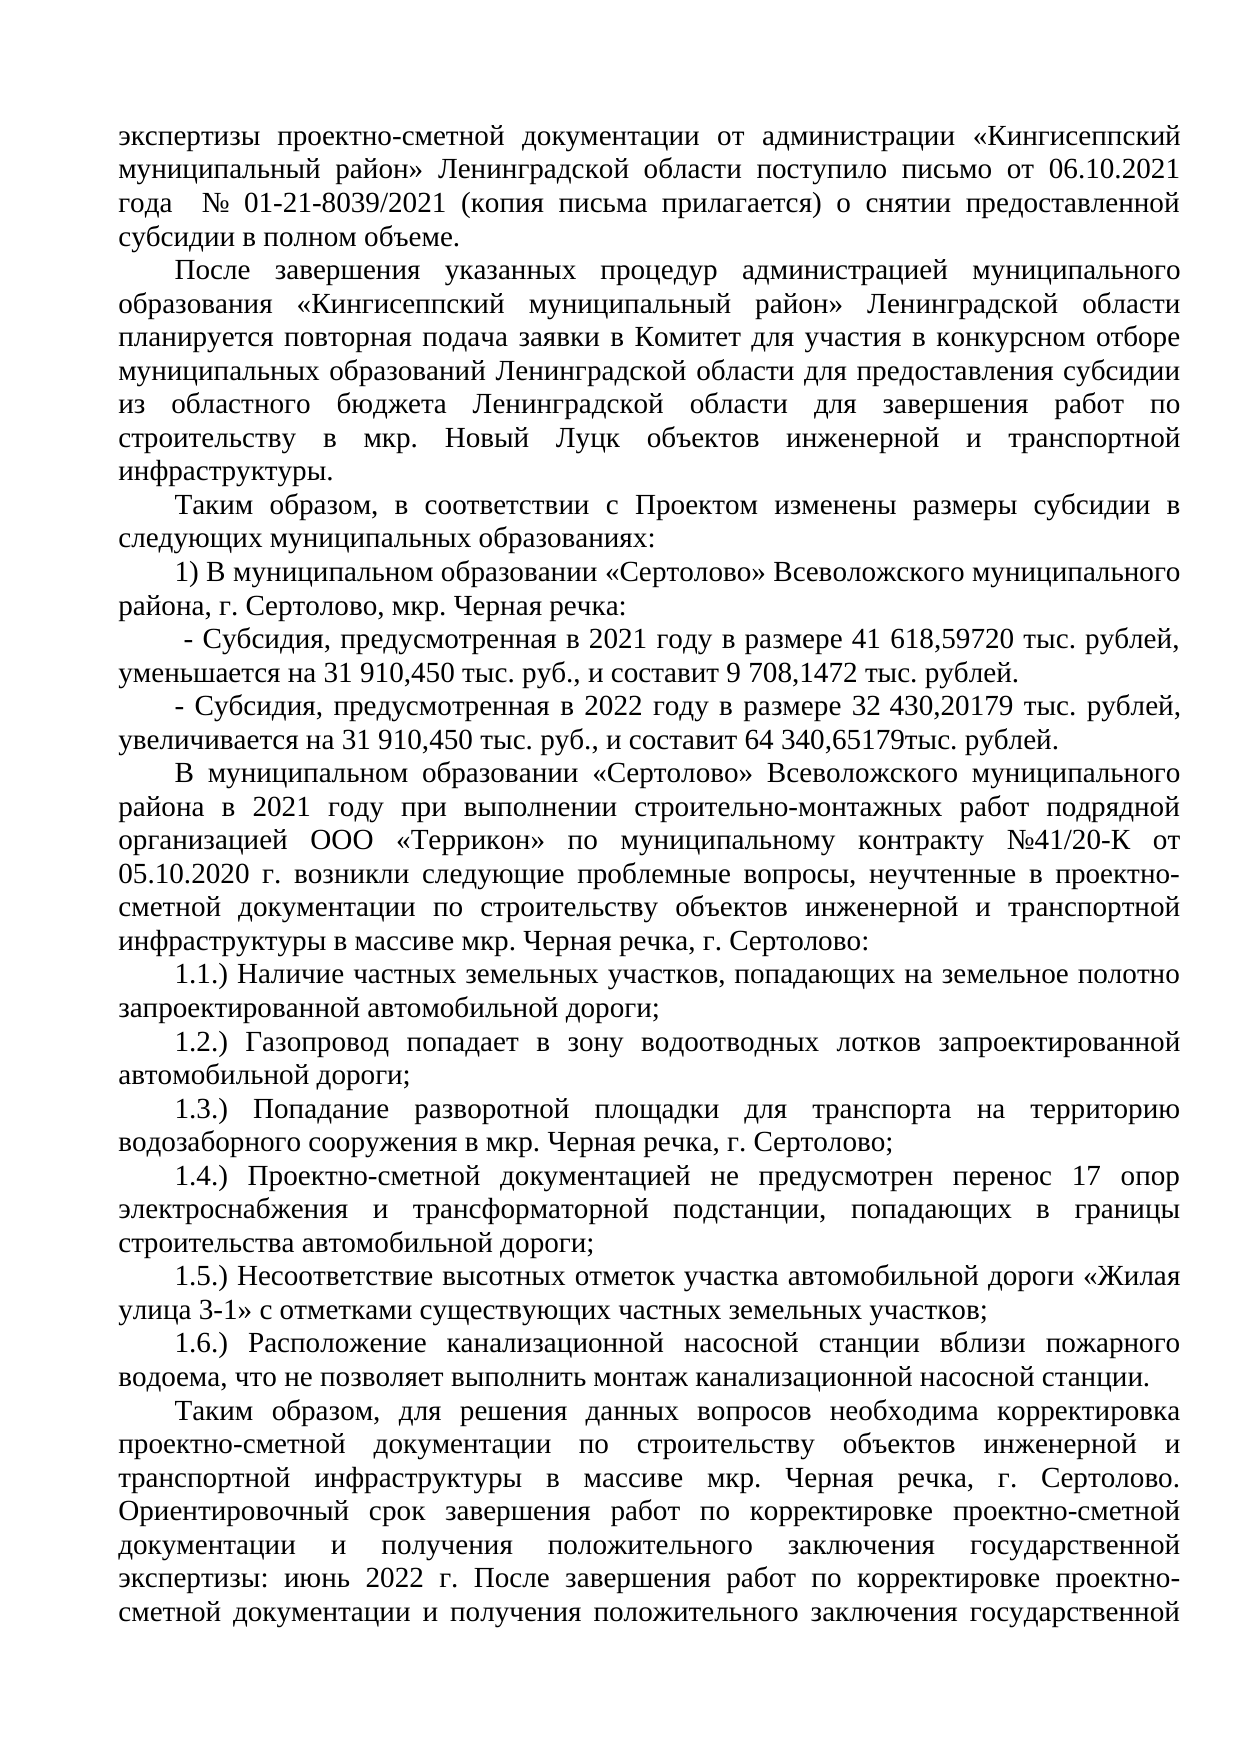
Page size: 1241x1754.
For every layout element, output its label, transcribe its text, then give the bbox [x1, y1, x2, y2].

text 1.5.) Несоответствие высотных отметок участка автомобильной дороги «Жилая улица 3-1» с отметками существующих частных земельных участков; [118, 1258, 1181, 1326]
text 1) В муниципальном образовании «Сертолово» Всеволожского муниципального района, г. Сертолово, мкр. Черная речка: [118, 554, 1181, 621]
text - Субсидия, предусмотренная в 2021 году в размере 41 618,59720 тыс. рублей, уменьшается на 31 910,450 тыс. руб., и составит 9 708,1472 тыс. рублей. [118, 621, 1181, 688]
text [118, 1393, 1181, 1627]
text 1.1.) Наличие частных земельных участков, попадающих на земельное полотно запроектированной автомобильной дороги; [118, 957, 1181, 1024]
text В муниципальном образовании «Сертолово» Всеволожского муниципального района в 2021 году при выполнении строительно-монтажных работ подрядной организацией ООО «Террикон» по муниципальному контракту №41/20-К от 05.10.2020 г. возникли следующие проблемные вопросы, неучтенные в проектно-сметной документации по строительству объектов инженерной и транспортной инфраструктуры в массиве мкр. Черная речка, г. Сертолово: [118, 755, 1181, 957]
text 1.2.) Газопровод попадает в зону водоотводных лотков запроектированной автомобильной дороги; [118, 1024, 1181, 1091]
text 1.6.) Расположение канализационной насосной станции вблизи пожарного водоема, что не позволяет выполнить монтаж канализационной насосной станции. [118, 1326, 1181, 1393]
text После завершения указанных процедур администрацией муниципального образования «Кингисеппский муниципальный район» Ленинградской области планируется повторная подача заявки в Комитет для участия в конкурсном отборе муниципальных образований Ленинградской области для предоставления субсидии из областного бюджета Ленинградской области для завершения работ по строительству в мкр. Новый Луцк объектов инженерной и транспортной инфраструктуры. [118, 252, 1181, 487]
text 1.4.) Проектно-сметной документацией не предусмотрен перенос 17 опор электроснабжения и трансформаторной подстанции, попадающих в границы строительства автомобильной дороги; [118, 1158, 1181, 1258]
text - Субсидия, предусмотренная в 2022 году в размере 32 430,20179 тыс. рублей, увеличивается на 31 910,450 тыс. руб., и составит 64 340,65179тыс. рублей. [118, 688, 1181, 755]
text 1.3.) Попадание разворотной площадки для транспорта на территорию водозаборного сооружения в мкр. Черная речка, г. Сертолово; [118, 1091, 1181, 1158]
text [118, 118, 1181, 252]
text Таким образом, в соответствии с Проектом изменены размеры субсидии в следующих муниципальных образованиях: [118, 487, 1181, 554]
